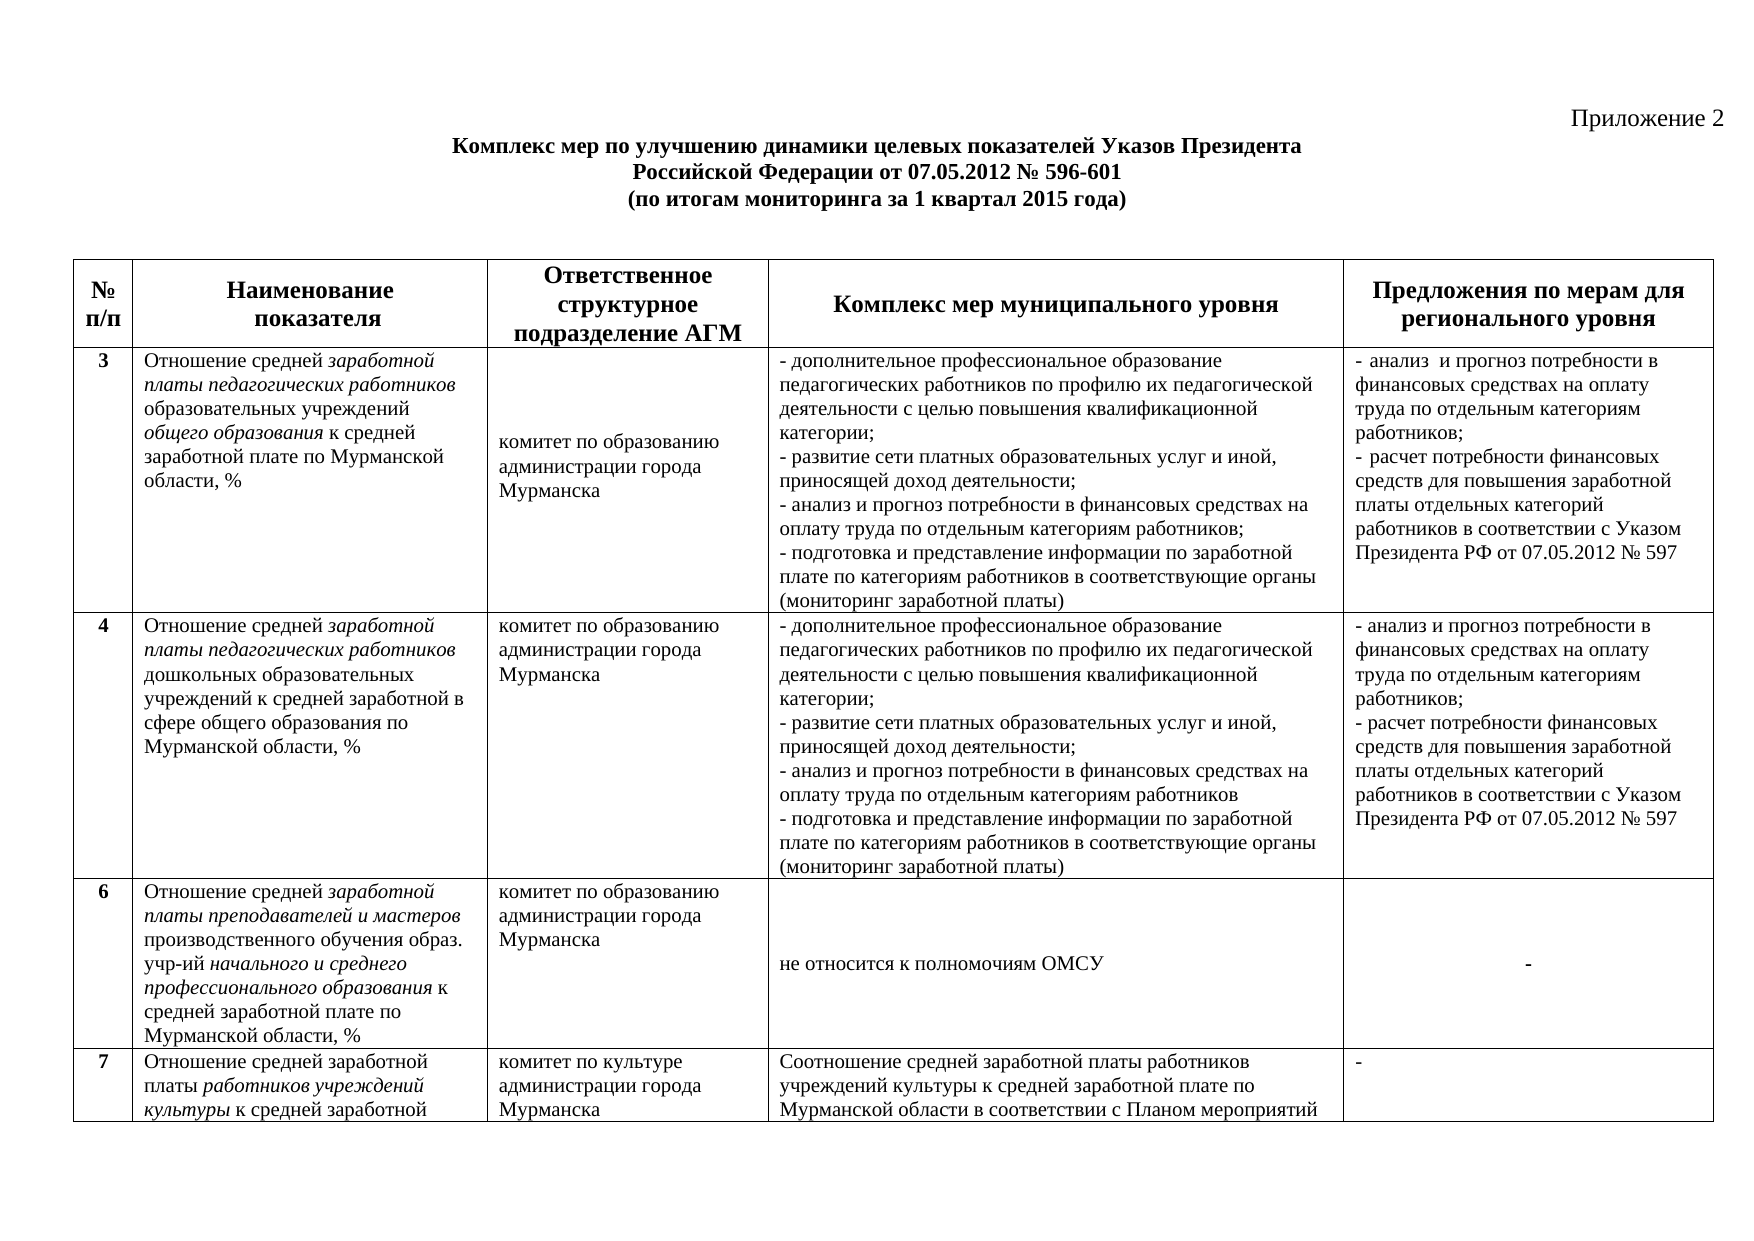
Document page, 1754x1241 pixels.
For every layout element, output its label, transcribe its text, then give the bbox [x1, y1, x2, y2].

table_cell комитет по образованию администрации города Мурманска [488, 348, 768, 612]
table_cell комитет по образованию администрации города Мурманска [488, 613, 768, 878]
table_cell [769, 1049, 1343, 1121]
table_header Комплекс мер муниципального уровня [769, 260, 1343, 347]
text Комплекс мер по улучшению динамики целевых показателей Указов Президента [29, 132, 1724, 158]
table_cell Отношение средней заработной платы преподавателей и мастеров производственного обучения образ. учр-ий начального и среднего профессионального образования к средней заработной плате по Мурманской области, % [133, 879, 487, 1047]
table_cell - дополнительное профессиональное образование педагогических работников по профилю их педагогической деятельности с целью повышения квалификационной категории; - развитие сети платных образовательных услуг и иной, приносящей доход деятельности; - анализ и прогноз потребности в финансовых средствах на оплату труда по отдельным категориям работников; - подготовка и представление информации по заработной плате по категориям работников в соответствующие органы (мониторинг заработной платы) [769, 348, 1343, 612]
table_cell Отношение средней заработной платы педагогических работников дошкольных образовательных учреждений к средней заработной в сфере общего образования по Мурманской области, % [133, 613, 487, 878]
table_cell - дополнительное профессиональное образование педагогических работников по профилю их педагогической деятельности с целью повышения квалификационной категории; - развитие сети платных образовательных услуг и иной, приносящей доход деятельности; - анализ и прогноз потребности в финансовых средствах на оплату труда по отдельным категориям работников - подготовка и представление информации по заработной плате по категориям работников в соответствующие органы (мониторинг заработной платы) [769, 613, 1343, 878]
table_cell - [1344, 879, 1713, 1047]
table_cell 3 [74, 348, 132, 612]
table_header Предложения по мерам для регионального уровня [1344, 260, 1713, 347]
table_cell - анализ и прогноз потребности в финансовых средствах на оплату труда по отдельным категориям работников; - расчет потребности финансовых средств для повышения заработной платы отдельных категорий работников в соответствии с Указом Президента РФ от 07.05.2012 № 597 [1344, 613, 1713, 878]
table_cell 7 [74, 1049, 132, 1121]
table_header Наименование показателя [133, 260, 487, 347]
text Российской Федерации от 07.05.2012 № 596-601 [29, 158, 1724, 185]
text Приложение 2 [29, 103, 1724, 132]
table_cell не относится к полномочиям ОМСУ [769, 879, 1343, 1047]
table_cell - анализ и прогноз потребности в финансовых средствах на оплату труда по отдельным категориям работников; - расчет потребности финансовых средств для повышения заработной платы отдельных категорий работников в соответствии с Указом Президента РФ от 07.05.2012 № 597 [1344, 348, 1713, 612]
table_cell комитет по образованию администрации города Мурманска [488, 879, 768, 1047]
text (по итогам мониторинга за 1 квартал 2015 года) [29, 185, 1724, 211]
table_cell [488, 1049, 768, 1121]
table_cell 6 [74, 879, 132, 1047]
table_header № п/п [74, 260, 132, 347]
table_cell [133, 1049, 487, 1121]
table_cell Отношение средней заработной платы педагогических работников образовательных учреждений общего образования к средней заработной плате по Мурманской области, % [133, 348, 487, 612]
table_header Ответственное структурное подразделение АГМ [488, 260, 768, 347]
table_cell - [1344, 1049, 1713, 1121]
table_cell 4 [74, 613, 132, 878]
